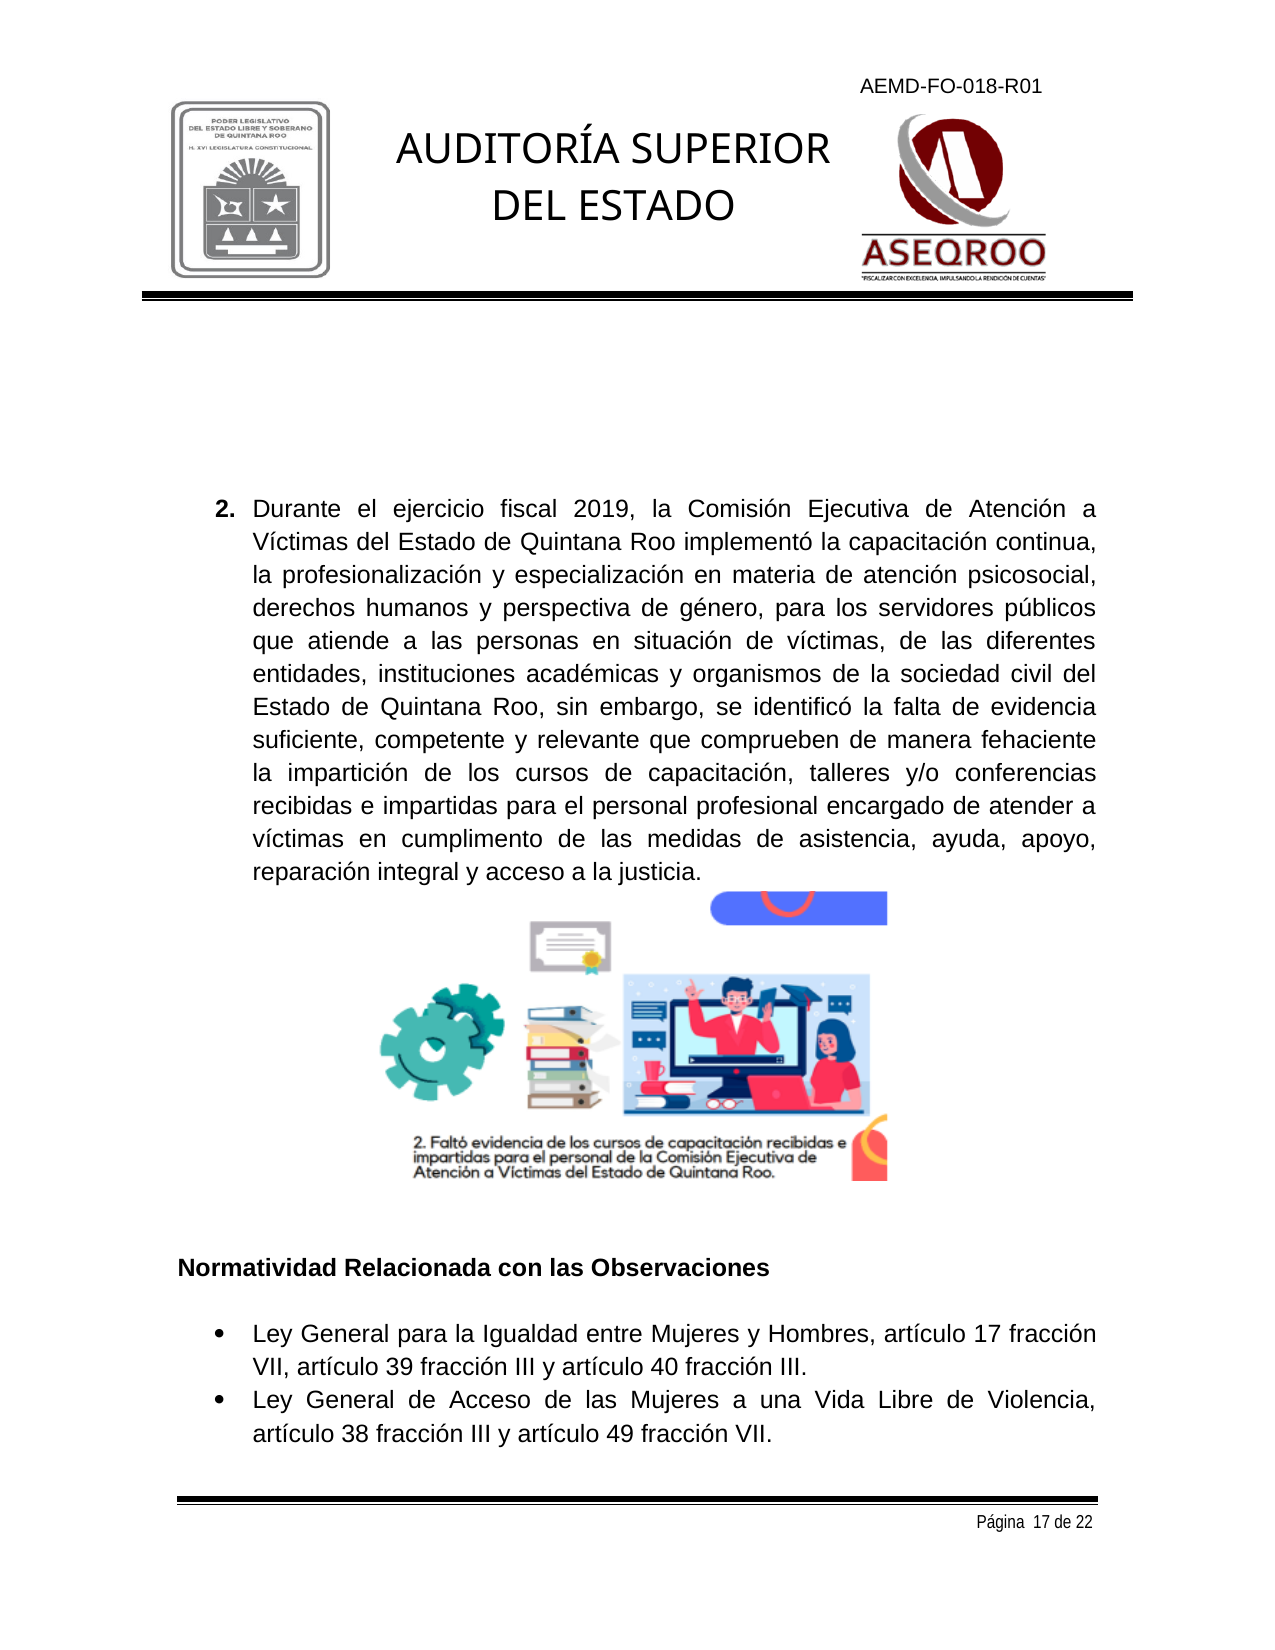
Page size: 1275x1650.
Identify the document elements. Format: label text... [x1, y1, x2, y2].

list Ley General de Acceso de las Mujeres a una Vida Libre de Violencia, artículo 38 fracción III y artículo 49 fracción VII. [215, 1385, 1098, 1447]
list Durante el ejercicio fiscal 2019, la Comisión Ejecutiva de Atención a Víctimas del Estado de Quintana Roo implementó la capacitación continua, la profesionalización y especialización en materia de atención psicosocial, derechos humanos y perspectiva de género, para los servidores públicos que atiende a las personas en situación de víctimas, de las diferentes entidades, instituciones académicas y organismos de la sociedad civil del Estado de Quintana Roo, sin embargo, se identificó la falta de evidencia suficiente, competente y relevante que comprueben de manera fehaciente la impartición de los cursos de capacitación, talleres y/o conferencias recibidas e impartidas para el personal profesional encargado de atender a víctimas en cumplimento de las medidas de asistencia, ayuda, apoyo, reparación integral y acceso a la justicia. [215, 494, 1098, 886]
list Ley General para la Igualdad entre Mujeres y Hombres, artículo 17 fracción VII, artículo 39 fracción III y artículo 40 fracción III. [215, 1319, 1098, 1381]
picture [861, 114, 1046, 281]
picture [377, 891, 896, 1181]
picture [167, 98, 331, 279]
text Normatividad Relacionada con las Observaciones [177, 1253, 1098, 1282]
